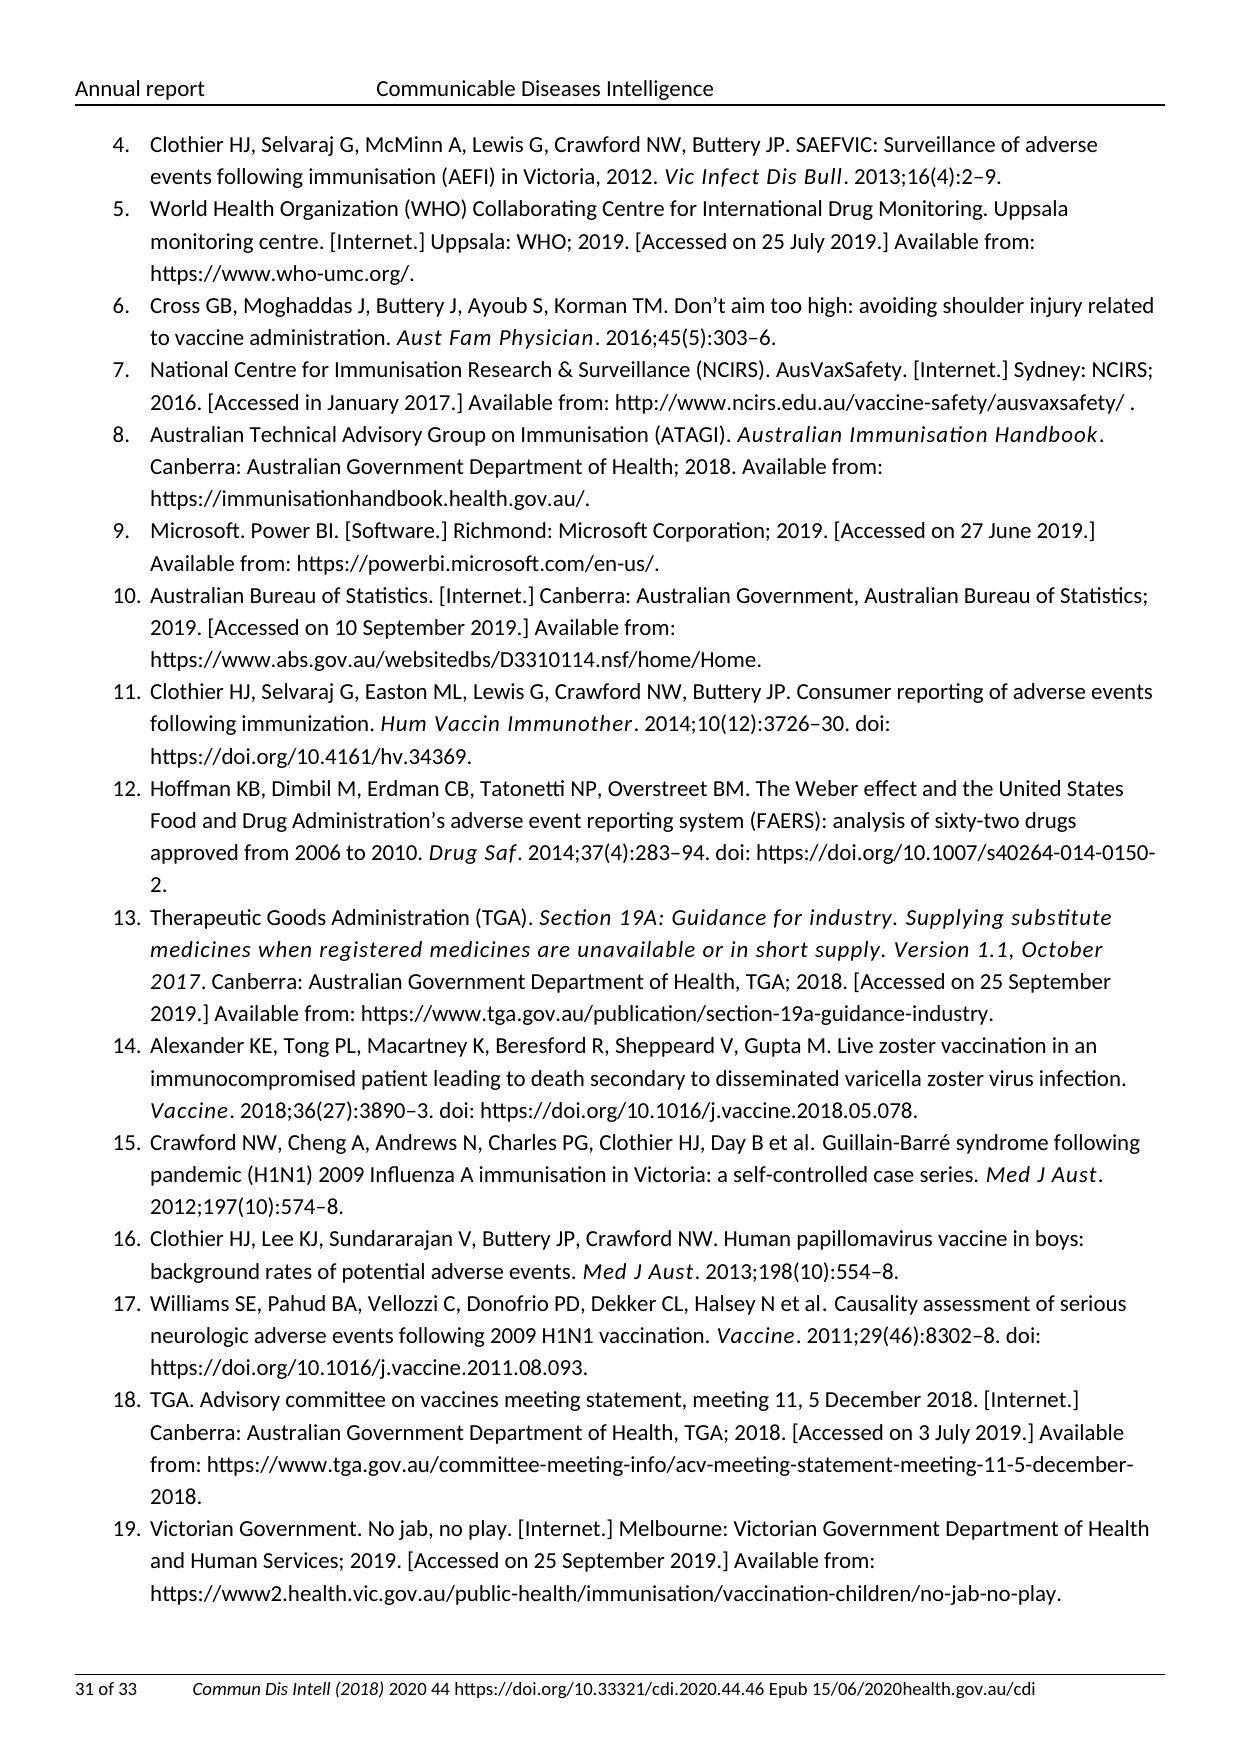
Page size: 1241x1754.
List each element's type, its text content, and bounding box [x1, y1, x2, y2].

list Therapeutic Goods Administration (TGA). Section 19A: Guidance for industry. Supplying substitute medicines when registered medicines are unavailable or in short supply. Version 1.1, October 2017. Canberra: Australian Government Department of Health, TGA; 2018. [Accessed on 25 September 2019.] Available from: https://www.tga.gov.au/publication/section-19a-guidance-industry. [112, 903, 1165, 1027]
list Australian Bureau of Statistics. [Internet.] Canberra: Australian Government, Australian Bureau of Statistics; 2019. [Accessed on 10 September 2019.] Available from: https://www.abs.gov.au/websitedbs/D3310114.nsf/home/Home. [112, 581, 1165, 673]
list Alexander KE, Tong PL, Macartney K, Beresford R, Sheppeard V, Gupta M. Live zoster vaccination in an immunocompromised patient leading to death secondary to disseminated varicella zoster virus infection. Vaccine. 2018;36(27):3890–3. doi: https://doi.org/10.1016/j.vaccine.2018.05.078. [112, 1031, 1165, 1124]
list National Centre for Immunisation Research & Surveillance (NCIRS). AusVaxSafety. [Internet.] Sydney: NCIRS; 2016. [Accessed in January 2017.] Available from: http://www.ncirs.edu.au/vaccine-safety/ausvaxsafety/ . [112, 356, 1165, 416]
list Cross GB, Moghaddas J, Buttery J, Ayoub S, Korman TM. Don’t aim too high: avoiding shoulder injury related to vaccine administration. Aust Fam Physician. 2016;45(5):303–6. [112, 291, 1165, 351]
list Clothier HJ, Selvaraj G, McMinn A, Lewis G, Crawford NW, Buttery JP. SAEFVIC: Surveillance of adverse events following immunisation (AEFI) in Victoria, 2012. Vic Infect Dis Bull. 2013;16(4):2–9. [112, 130, 1165, 190]
list Williams SE, Pahud BA, Vellozzi C, Donofrio PD, Dekker CL, Halsey N et al. Causality assessment of serious neurologic adverse events following 2009 H1N1 vaccination. Vaccine. 2011;29(46):8302–8. doi: https://doi.org/10.1016/j.vaccine.2011.08.093. [112, 1289, 1165, 1381]
list Microsoft. Power BI. [Software.] Richmond: Microsoft Corporation; 2019. [Accessed on 27 June 2019.] Available from: https://powerbi.microsoft.com/en-us/. [112, 516, 1165, 577]
list World Health Organization (WHO) Collaborating Centre for International Drug Monitoring. Uppsala monitoring centre. [Internet.] Uppsala: WHO; 2019. [Accessed on 25 July 2019.] Available from: https://www.who-umc.org/. [112, 194, 1165, 287]
list TGA. Advisory committee on vaccines meeting statement, meeting 11, 5 December 2018. [Internet.] Canberra: Australian Government Department of Health, TGA; 2018. [Accessed on 3 July 2019.] Available from: https://www.tga.gov.au/committee-meeting-info/acv-meeting-statement-meeting-11-5-december-2018. [112, 1386, 1165, 1510]
list Hoffman KB, Dimbil M, Erdman CB, Tatonetti NP, Overstreet BM. The Weber effect and the United States Food and Drug Administration’s adverse event reporting system (FAERS): analysis of sixty-two drugs approved from 2006 to 2010. Drug Saf. 2014;37(4):283–94. doi: https://doi.org/10.1007/s40264-014-0150-2. [112, 774, 1165, 898]
list Clothier HJ, Lee KJ, Sundararajan V, Buttery JP, Crawford NW. Human papillomavirus vaccine in boys: background rates of potential adverse events. Med J Aust. 2013;198(10):554–8. [112, 1224, 1165, 1285]
list Crawford NW, Cheng A, Andrews N, Charles PG, Clothier HJ, Day B et al. Guillain-Barré syndrome following pandemic (H1N1) 2009 Influenza A immunisation in Victoria: a self-controlled case series. Med J Aust. 2012;197(10):574–8. [112, 1128, 1165, 1220]
list Clothier HJ, Selvaraj G, Easton ML, Lewis G, Crawford NW, Buttery JP. Consumer reporting of adverse events following immunization. Hum Vaccin Immunother. 2014;10(12):3726–30. doi: https://doi.org/10.4161/hv.34369. [112, 677, 1165, 770]
list Victorian Government. No jab, no play. [Internet.] Melbourne: Victorian Government Department of Health and Human Services; 2019. [Accessed on 25 September 2019.] Available from: https://www2.health.vic.gov.au/public-health/immunisation/vaccination-children/no-jab-no-play. [112, 1514, 1165, 1607]
list Australian Technical Advisory Group on Immunisation (ATAGI). Australian Immunisation Handbook. Canberra: Australian Government Department of Health; 2018. Available from: https://immunisationhandbook.health.gov.au/. [112, 420, 1165, 512]
